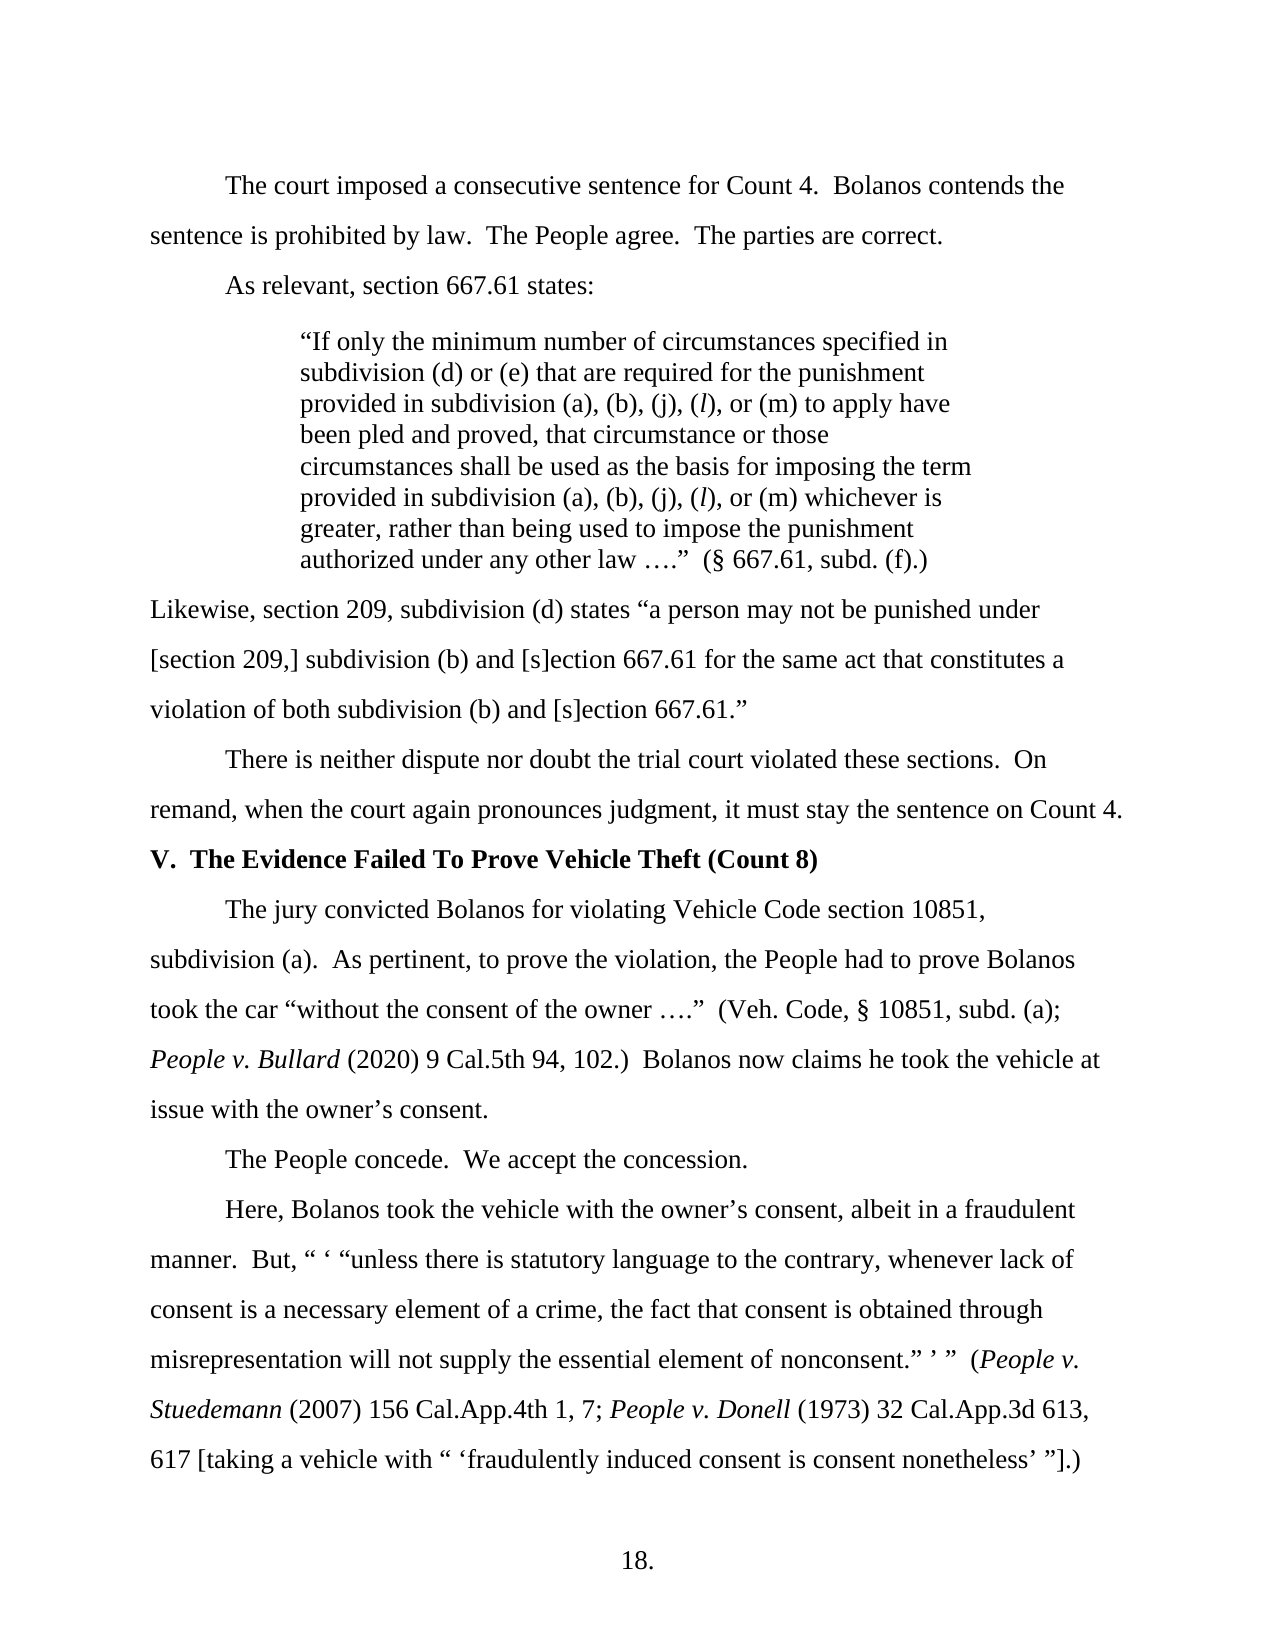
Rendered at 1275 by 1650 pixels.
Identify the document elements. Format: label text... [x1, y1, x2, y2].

text The court imposed a consecutive sentence for Count 4. Bolanos contends the sentence is prohibited by law. The People agree. The parties are correct. [150, 150, 1125, 250]
text Here, Bolanos took the vehicle with the owner’s consent, albeit in a fraudulent manner. But, “ ‘ “unless there is statutory language to the contrary, whenever lack of consent is a necessary element of a crime, the fact that consent is obtained through misrepresentation will not supply the essential element of nonconsent.” ’ ” (People v. Stuedemann (2007) 156 Cal.App.4th 1, 7; People v. Donell (1973) 32 Cal.App.3d 613, 617 [taking a vehicle with “ ‘fraudulently induced consent is consent nonetheless’ ”].) [150, 1174, 1125, 1474]
text “If only the minimum number of circumstances specified in subdivision (d) or (e) that are required for the punishment provided in subdivision (a), (b), (j), (l), or (m) to apply have been pled and proved, that circumstance or those circumstances shall be used as the basis for imposing the term provided in subdivision (a), (b), (j), (l), or (m) whichever is greater, rather than being used to impose the punishment authorized under any other law ….” (§ 667.61, subd. (f).) [300, 325, 975, 574]
text V. The Evidence Failed To Prove Vehicle Theft (Count 8) [150, 824, 1125, 874]
text Likewise, section 209, subdivision (d) states “a person may not be punished under [section 209,] subdivision (b) and [s]ection 667.61 for the same act that constitutes a violation of both subdivision (b) and [s]ection 667.61.” [150, 574, 1125, 724]
text The jury convicted Bolanos for violating Vehicle Code section 10851, subdivision (a). As pertinent, to prove the violation, the People had to prove Bolanos took the car “without the consent of the owner ….” (Veh. Code, § 10851, subd. (a); People v. Bullard (2020) 9 Cal.5th 94, 102.) Bolanos now claims he took the vehicle at issue with the owner’s consent. [150, 874, 1125, 1124]
text There is neither dispute nor doubt the trial court violated these sections. On remand, when the court again pronounces judgment, it must stay the sentence on Count 4. [150, 724, 1125, 824]
text As relevant, section 667.61 states: [150, 250, 1125, 300]
text The People concede. We accept the concession. [150, 1124, 1125, 1174]
